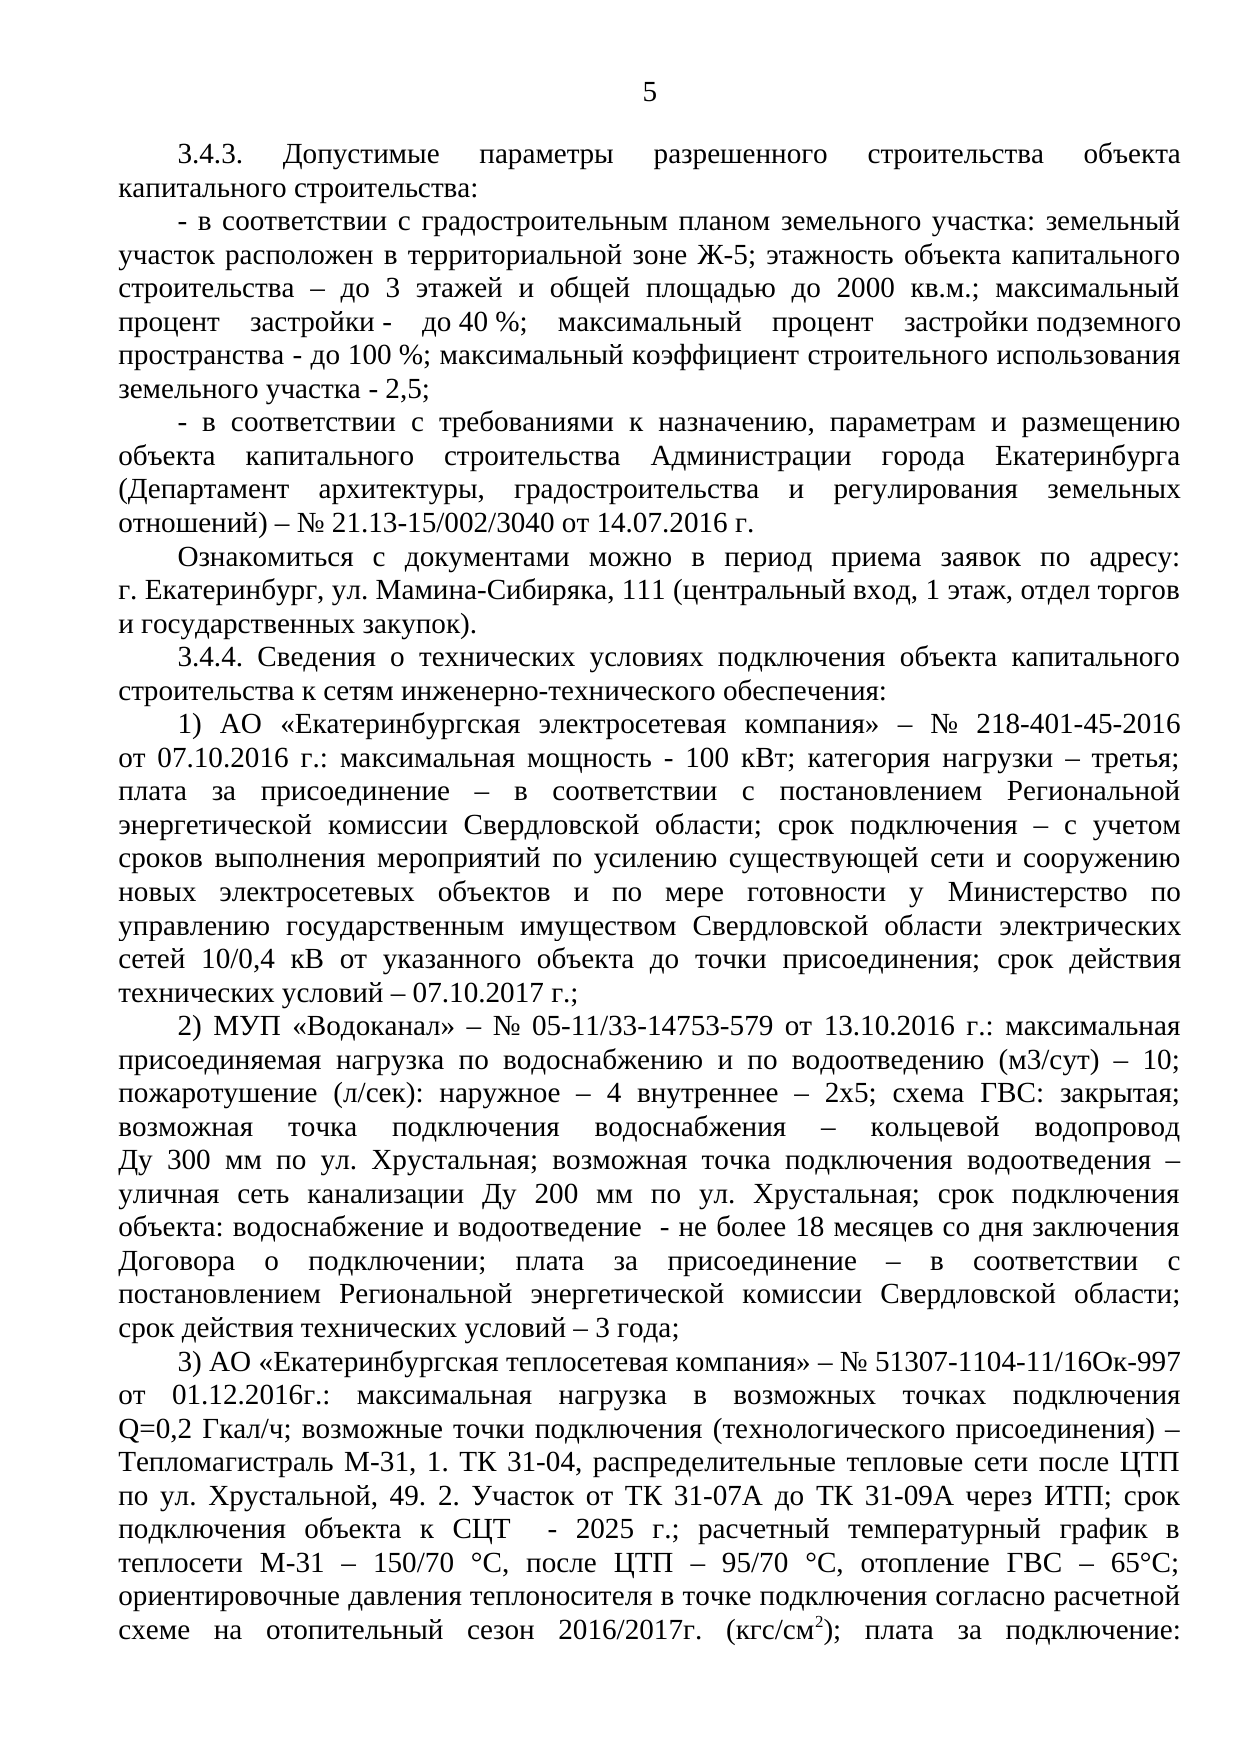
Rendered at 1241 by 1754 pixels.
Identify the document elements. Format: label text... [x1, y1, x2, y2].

subtitle - в соответствии с требованиями к назначению, параметрам и размещению объекта капитального строительства Администрации города Екатеринбурга (Департамент архитектуры, градостроительства и регулирования земельных отношений) – № 21.13-15/002/3040 от 14.07.2016 г. [118, 404, 1181, 539]
text 1) АО «Екатеринбургская электросетевая компания» – № 218-401-45-2016 от 07.10.2016 г.: максимальная мощность - 100 кВт; категория нагрузки – третья; плата за присоединение – в соответствии с постановлением Региональной энергетической комиссии Свердловской области; срок подключения – с учетом сроков выполнения мероприятий по усилению существующей сети и сооружению новых электросетевых объектов и по мере готовности у Министерство по управлению государственным имуществом Свердловской области электрических сетей 10/0,4 кВ от указанного объекта до точки присоединения; срок действия технических условий – 07.10.2017 г.; [118, 874, 1181, 1008]
text - в соответствии с градостроительным планом земельного участка: земельный участок расположен в территориальной зоне Ж-5; этажность объекта капитального строительства – до 3 этажей и общей площадью до 2000 кв.м.; максимальный процент застройки - до 40 %; максимальный процент застройки подземного пространства - до 100 %; максимальный коэффициент строительного использования земельного участка - 2,5; [118, 203, 1181, 404]
text 1) АО «Екатеринбургская электросетевая компания» – № 218-401-45-2016 от 07.10.2016 г.: максимальная мощность - 100 кВт; категория нагрузки – третья; плата за присоединение – в соответствии с постановлением Региональной энергетической комиссии Свердловской области; срок подключения – с учетом сроков выполнения мероприятий по усилению существующей сети и сооружению новых электросетевых объектов и по мере готовности у Министерство по управлению государственным имуществом Свердловской области электрических сетей 10/0,4 кВ от указанного объекта до точки присоединения; срок действия технических условий – 07.10.2017 г.; [118, 706, 1181, 841]
subtitle 3.4.4. Сведения о технических условиях подключения объекта капитального строительства к сетям инженерно-технического обеспечения: [118, 639, 1181, 706]
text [118, 1344, 1181, 1646]
text 2) МУП «Водоканал» – № 05-11/33-14753-579 от 13.10.2016 г.: максимальная присоединяемая нагрузка по водоснабжению и по водоотведению (м3/сут) – 10; пожаротушение (л/сек): наружное – 4 внутреннее – 2х5; схема ГВС: закрытая; возможная точка подключения водоснабжения – кольцевой водопровод Ду 300 мм по ул. Хрустальная; возможная точка подключения водоотведения – уличная сеть канализации Ду 200 мм по ул. Хрустальная; срок подключения объекта: водоснабжение и водоотведение - не более 18 месяцев со дня заключения Договора о подключении; плата за присоединение – в соответствии с постановлением Региональной энергетической комиссии Свердловской области; срок действия технических условий – 3 года; [118, 1008, 1181, 1344]
subtitle 3.4.3. Допустимые параметры разрешенного строительства объекта капитального строительства: [118, 136, 1181, 203]
subtitle Ознакомиться с документами можно в период приема заявок по адресу: г. Екатеринбург, ул. Мамина-Сибиряка, 111 (центральный вход, 1 этаж, отдел торгов и государственных закупок). [118, 539, 1181, 639]
